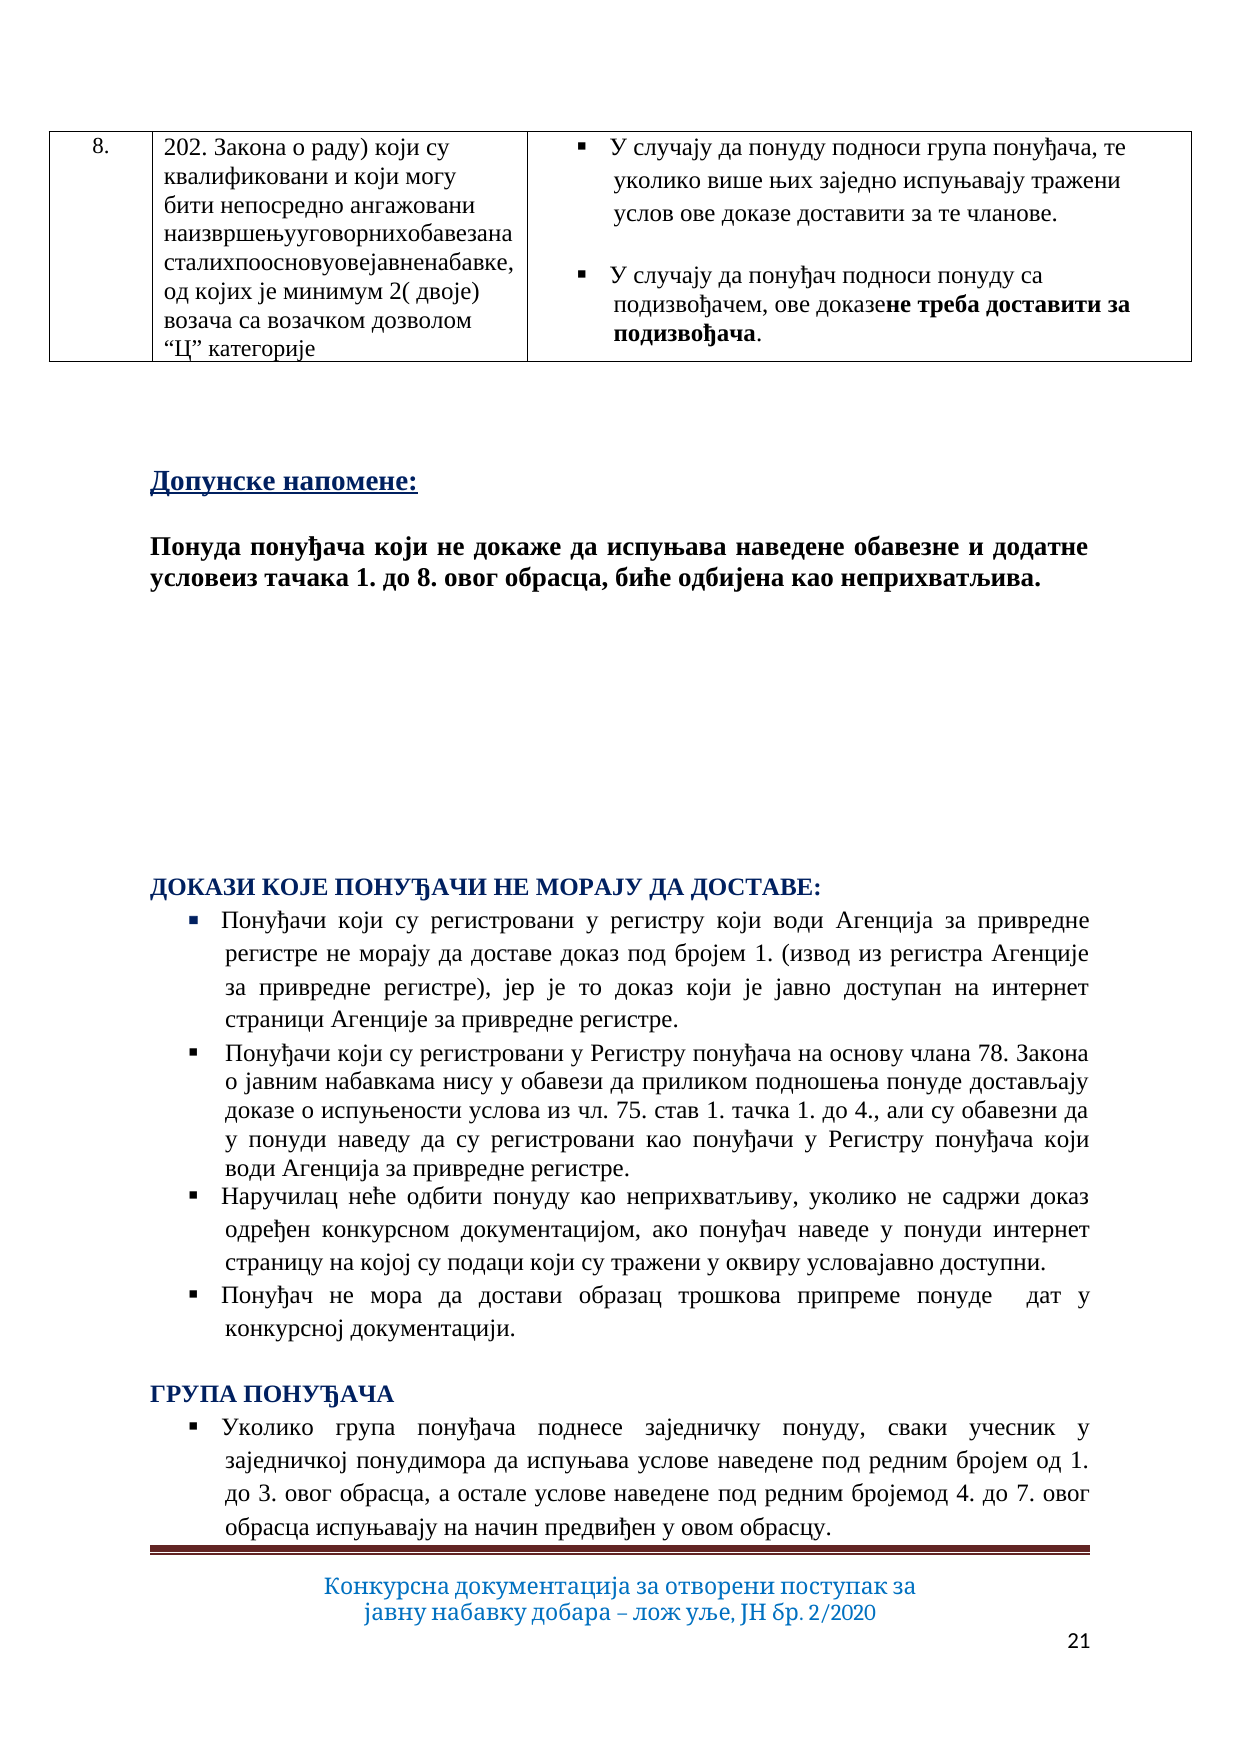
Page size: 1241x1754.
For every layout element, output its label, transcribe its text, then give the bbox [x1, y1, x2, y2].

list Понуђачи који су регистровани у Регистру понуђача на основу члана 78. Закона о јавним набавкама нису у обавези да приликом подношења понуде достављају доказе о испуњености услова из чл. 75. став 1. тачка 1. до 4., али су обавезни да у понуди наведу да су регистровани као понуђачи у Регистру понуђача који води Агенција за привредне регистре. [187, 1038, 1090, 1181]
text ГРУПА ПОНУЂАЧА [150, 1379, 1090, 1408]
text ДОКАЗИ КОЈЕ ПОНУЂАЧИ НЕ МОРАЈУ ДА ДОСТАВЕ: [150, 872, 1090, 901]
text Понуда понуђача који не докаже да испуњава наведене обавезне и додатне условеиз тачака 1. до 8. овог обрасца, биће одбијена као неприхватљива. [150, 530, 1090, 592]
list Уколико група понуђача поднесе заједничку понуду, сваки учесник у заједничкој понудимора да испуњава услове наведене под редним бројем од 1. до 3. овог обрасца, а остале услове наведене под редним бројемод 4. до 7. овог обрасца испуњавају на начин предвиђен у овом обрасцу. [187, 1412, 1090, 1540]
text Допунске напомене: [150, 463, 1090, 496]
list Наручилац неће одбити понуду као неприхватљиву, уколико не садржи доказ одређен конкурсном документацијом, ако понуђач наведе у понуди интернет страницу на којој су подаци који су тражени у оквиру условајавно доступни. [187, 1181, 1090, 1276]
table_cell 8. [50, 132, 152, 361]
list Понуђачи који су регистровани у регистру који води Агенција за привредне регистре не морају да доставе доказ под бројем 1. (извод из регистра Агенције за привредне регистре), јер је то доказ који је јавно доступан на интернет страници Агенције за привредне регистре. [187, 906, 1090, 1033]
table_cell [153, 132, 527, 361]
list Понуђач не мора да достави образац трошкова припреме понуде дат у конкурсној документацији. [187, 1280, 1090, 1342]
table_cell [528, 132, 1191, 361]
